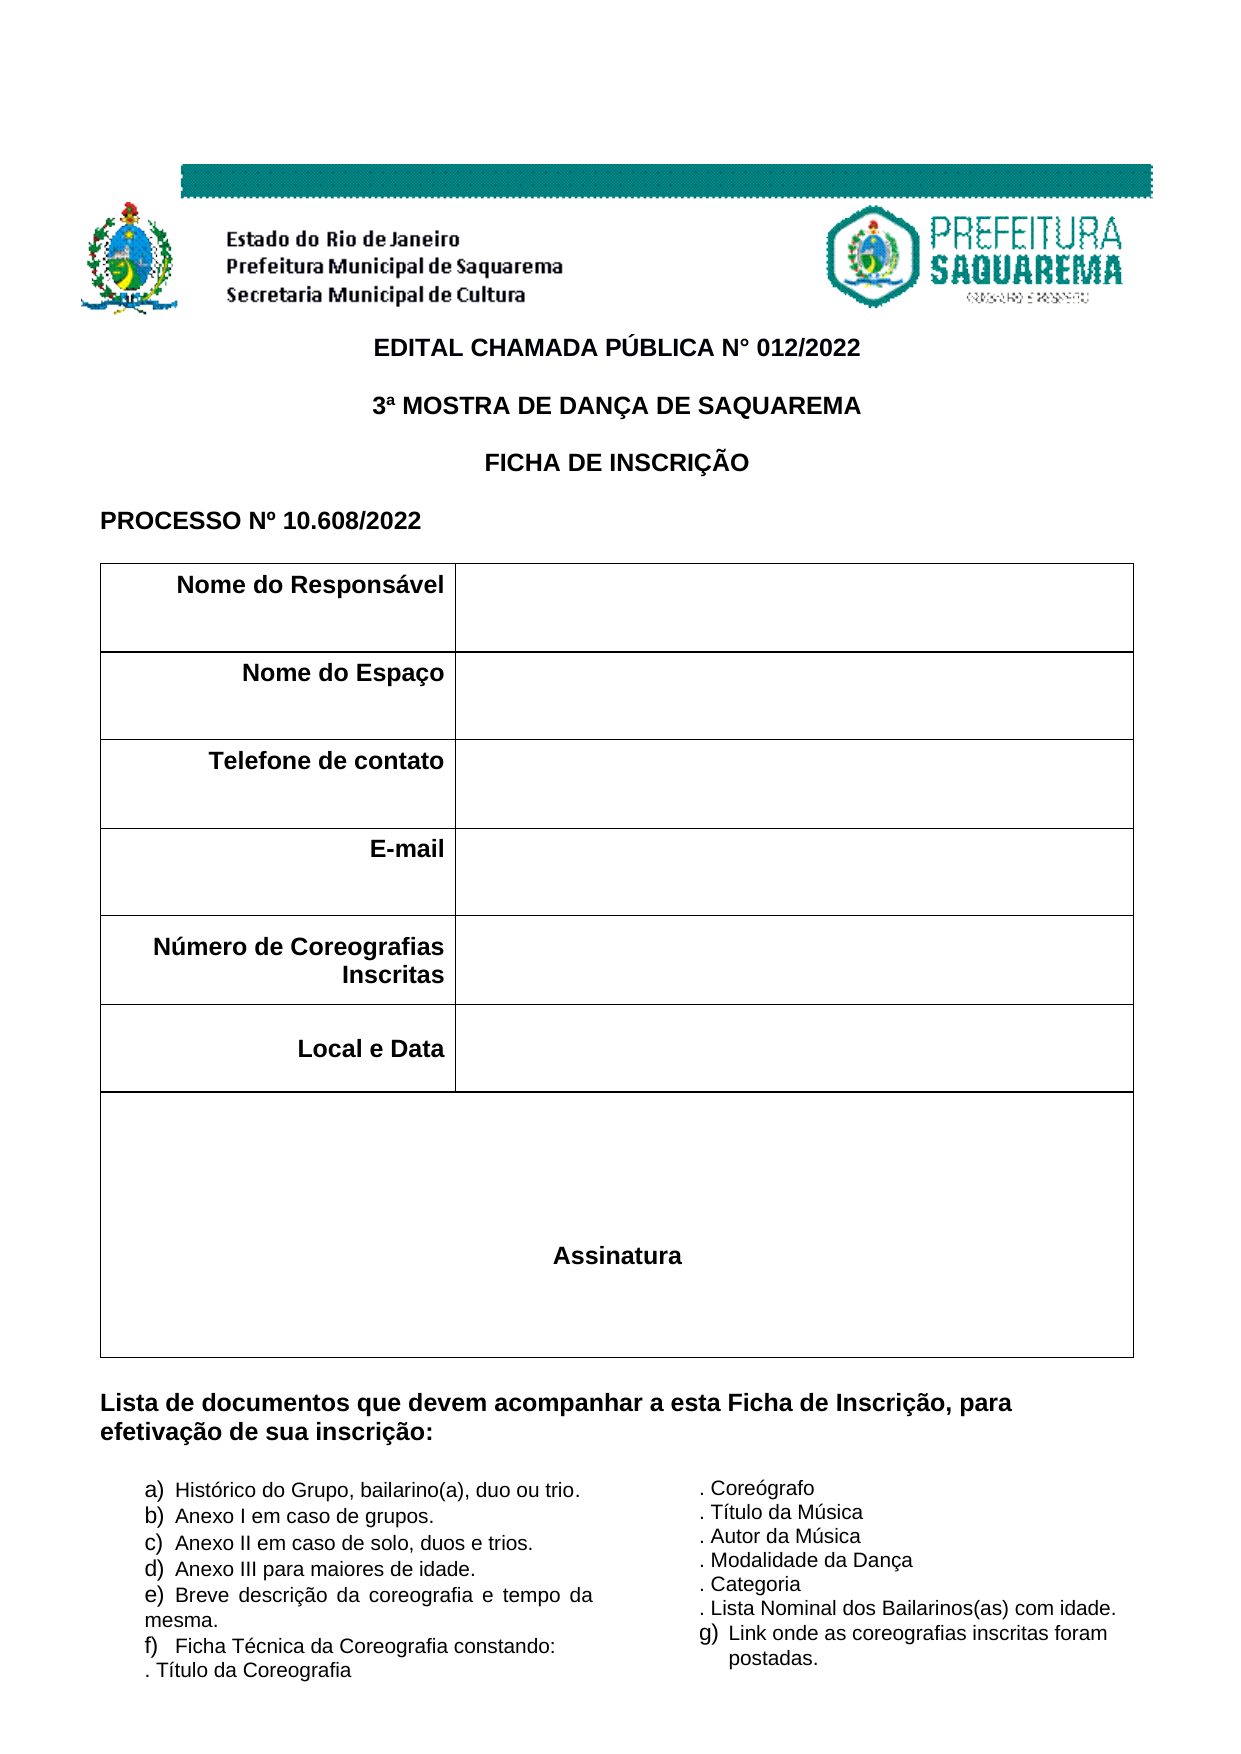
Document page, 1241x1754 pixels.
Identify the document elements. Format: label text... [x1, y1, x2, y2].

table_header [456, 564, 1133, 651]
table_cell Telefone de contato [101, 740, 455, 827]
table_cell [456, 740, 1133, 827]
list Anexo I em caso de grupos. [144, 1502, 593, 1528]
table_cell Número de Coreografias Inscritas [101, 916, 455, 1003]
table_header Nome do Responsável [101, 564, 455, 651]
list Anexo III para maiores de idade. [144, 1555, 593, 1581]
table_cell Nome do Espaço [101, 653, 455, 739]
picture [81, 164, 1153, 334]
list Anexo II em caso de solo, duos e trios. [144, 1528, 593, 1555]
list . Título da Música [699, 1499, 1148, 1523]
list . Título da Coreografia [144, 1658, 593, 1682]
table_cell [456, 653, 1133, 739]
table_cell Local e Data [101, 1005, 455, 1091]
table_cell [456, 829, 1133, 915]
list Breve descrição da coreografia e tempo da mesma. [144, 1581, 593, 1632]
table_cell E-mail [101, 829, 455, 915]
text 3ª MOSTRA DE DANÇA DE SAQUAREMA [100, 391, 1134, 419]
list . Autor da Música [699, 1523, 1148, 1547]
list . Categoria [699, 1571, 1148, 1595]
list . Modalidade da Dança [699, 1547, 1148, 1571]
list Ficha Técnica da Coreografia constando: [144, 1632, 593, 1658]
table_cell [456, 916, 1133, 1003]
list . Lista Nominal dos Bailarinos(as) com idade. [699, 1595, 1148, 1619]
text PROCESSO Nº 10.608/2022 [100, 506, 1134, 534]
text FICHA DE INSCRIÇÃO [100, 448, 1134, 477]
text Lista de documentos que devem acompanhar a esta Ficha de Inscrição, para efetivação de sua inscrição: [100, 1388, 1134, 1446]
list . Coreógrafo [699, 1476, 1148, 1499]
text EDITAL CHAMADA PÚBLICA N° 012/2022 [100, 334, 1134, 362]
list Histórico do Grupo, bailarino(a), duo ou trio. [144, 1476, 593, 1502]
table_cell Assinatura [101, 1093, 1133, 1357]
list Link onde as coreografias inscritas foram postadas. [699, 1619, 1148, 1670]
table_cell [456, 1005, 1133, 1091]
